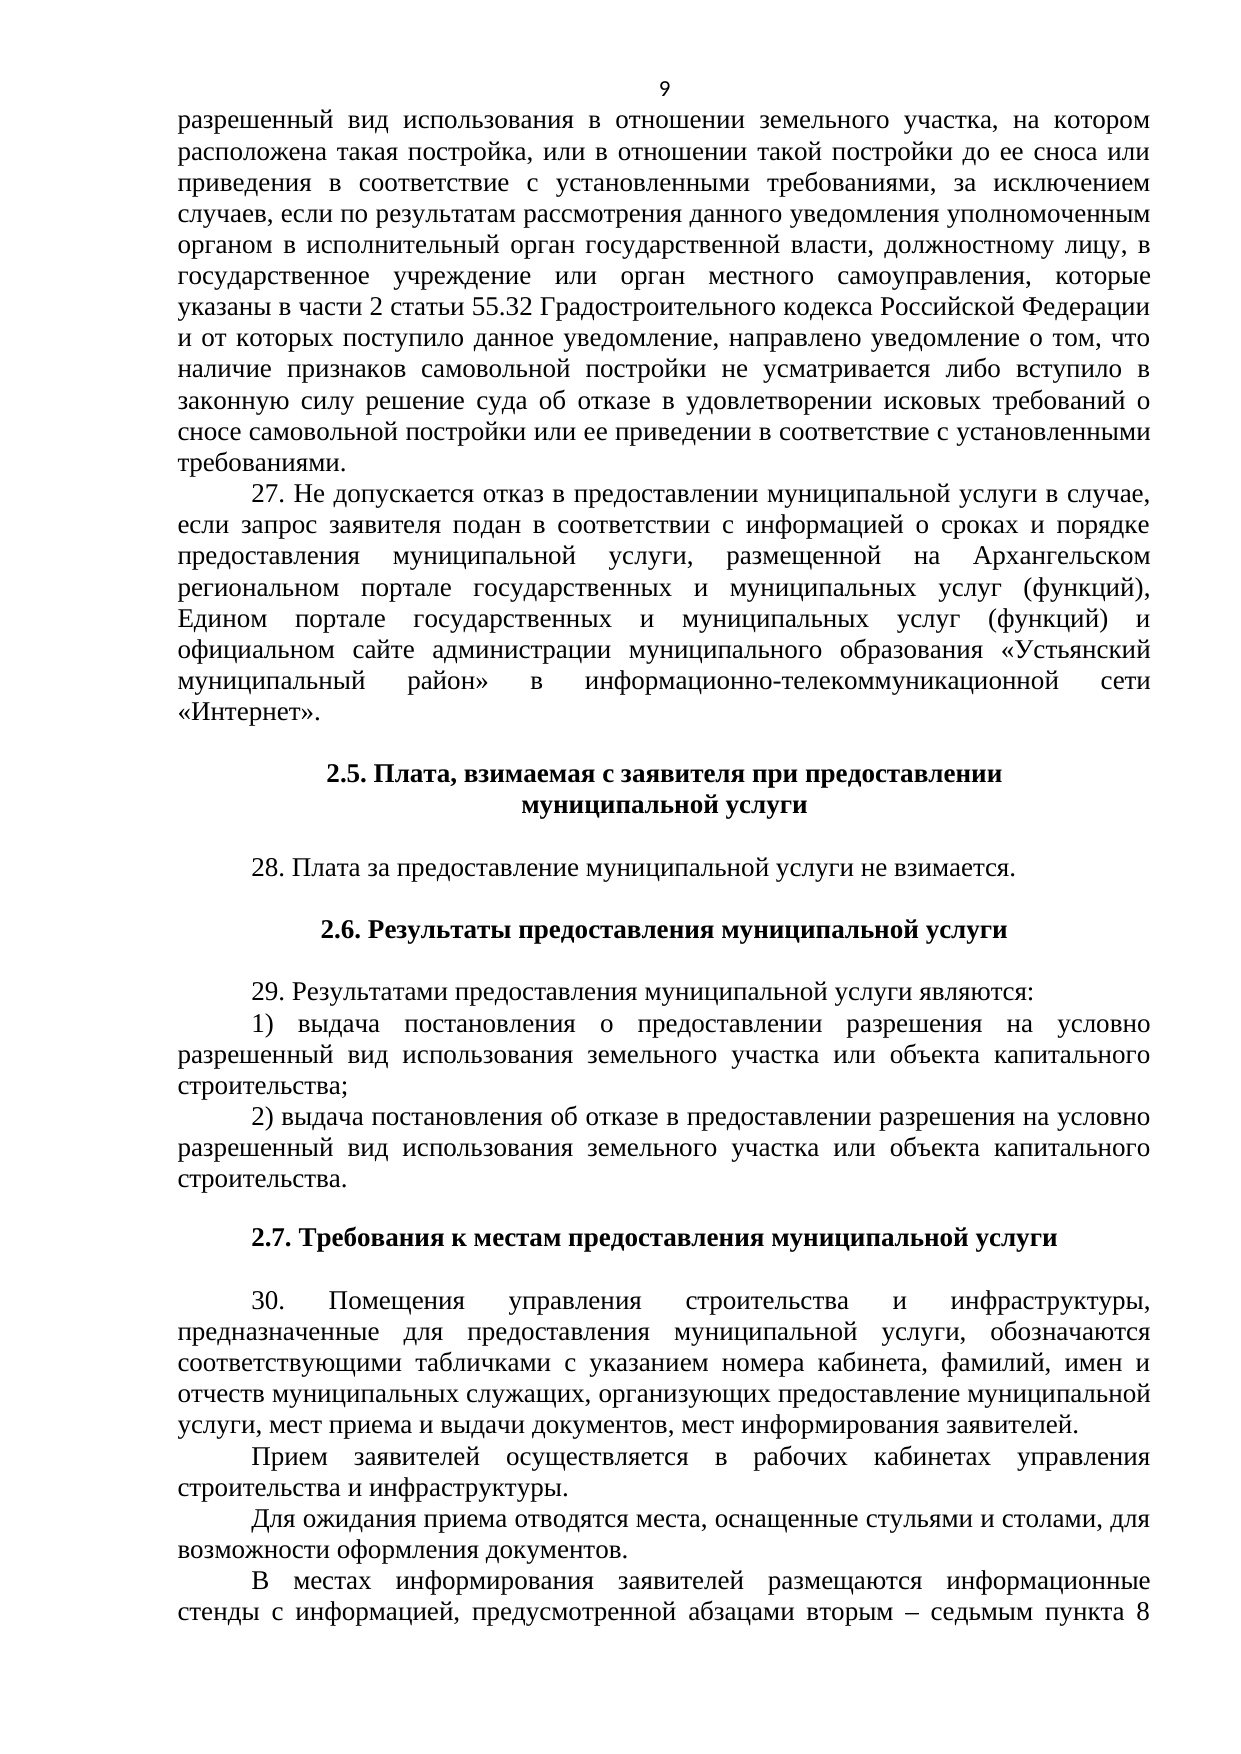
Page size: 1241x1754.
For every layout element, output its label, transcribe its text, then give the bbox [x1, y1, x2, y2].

text 2) выдача постановления об отказе в предоставлении разрешения на условно разрешенный вид использования земельного участка или объекта капитального строительства. [177, 1100, 1152, 1193]
text Прием заявителей осуществляется в рабочих кабинетах управления строительства и инфраструктуры. [177, 1439, 1152, 1502]
text 1) выдача постановления о предоставлении разрешения на условно разрешенный вид использования земельного участка или объекта капитального строительства; [177, 1007, 1152, 1100]
text 29. Результатами предоставления муниципальной услуги являются: [177, 976, 1152, 1007]
text муниципальной услуги [177, 789, 1152, 820]
text 2.6. Результаты предоставления муниципальной услуги [177, 913, 1152, 944]
text 27. Не допускается отказ в предоставлении муниципальной услуги в случае, если запрос заявителя подан в соответствии с информацией о сроках и порядке предоставления муниципальной услуги, размещенной на Архангельском региональном портале государственных и муниципальных услуг (функций), Едином портале государственных и муниципальных услуг (функций) и официальном сайте администрации муниципального образования «Устьянский муниципальный район» в информационно-телекоммуникационной сети «Интернет». [177, 477, 1152, 726]
text 2.7. Требования к местам предоставления муниципальной услуги [177, 1222, 1152, 1253]
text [177, 1564, 1152, 1626]
text 30. Помещения управления строительства и инфраструктуры, предназначенные для предоставления муниципальной услуги, обозначаются соответствующими табличками с указанием номера кабинета, фамилий, имен и отчеств муниципальных служащих, организующих предоставление муниципальной услуги, мест приема и выдачи документов, мест информирования заявителей. [177, 1284, 1152, 1439]
text 28. Плата за предоставление муниципальной услуги не взимается. [177, 851, 1152, 882]
text 2.5. Плата, взимаемая с заявителя при предоставлении [177, 757, 1152, 789]
text Для ожидания приема отводятся места, оснащенные стульями и столами, для возможности оформления документов. [177, 1502, 1152, 1564]
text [177, 103, 1152, 477]
